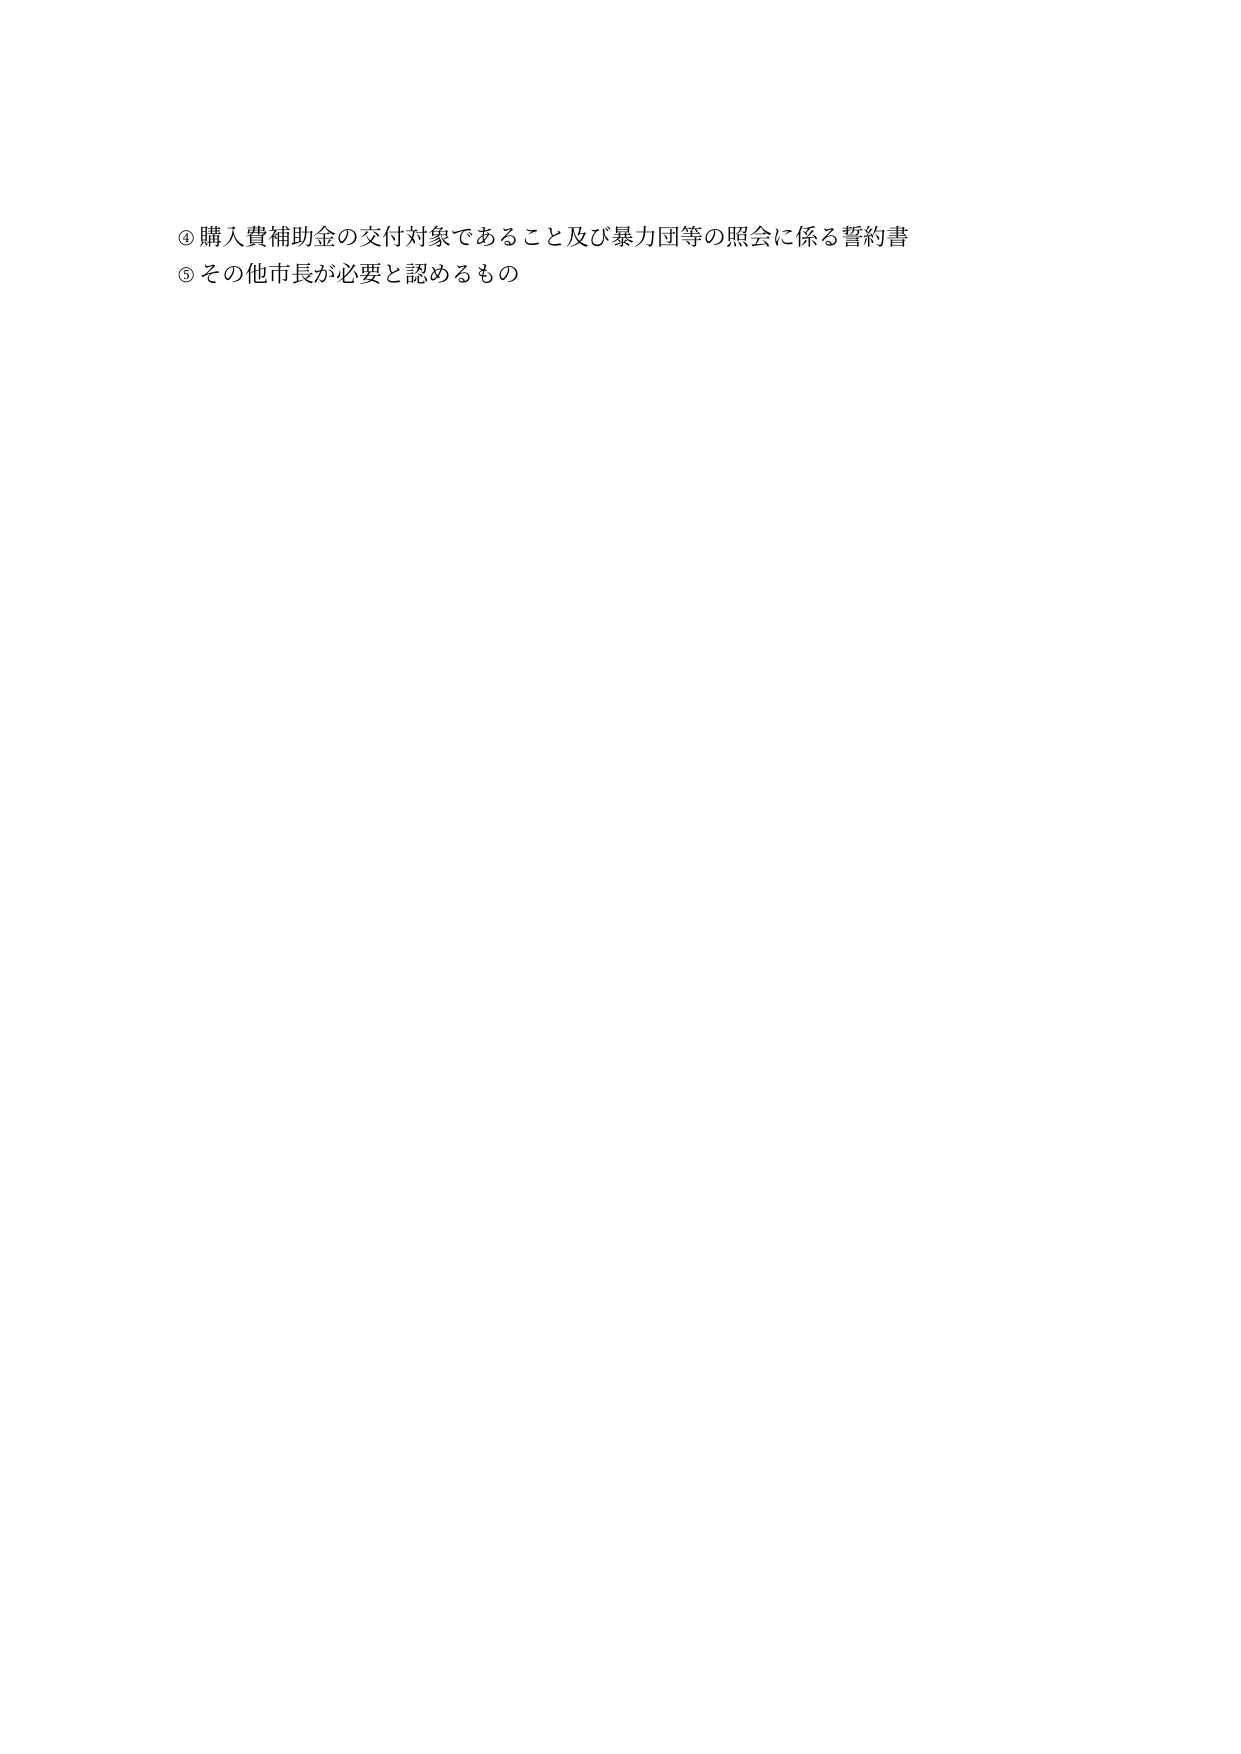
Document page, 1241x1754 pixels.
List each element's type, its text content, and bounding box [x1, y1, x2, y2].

text ④購入費補助金の交付対象であること及び暴力団等の照会に係る誓約書 [177, 217, 1063, 254]
text ⑤その他市長が必要と認めるもの [177, 254, 1063, 292]
